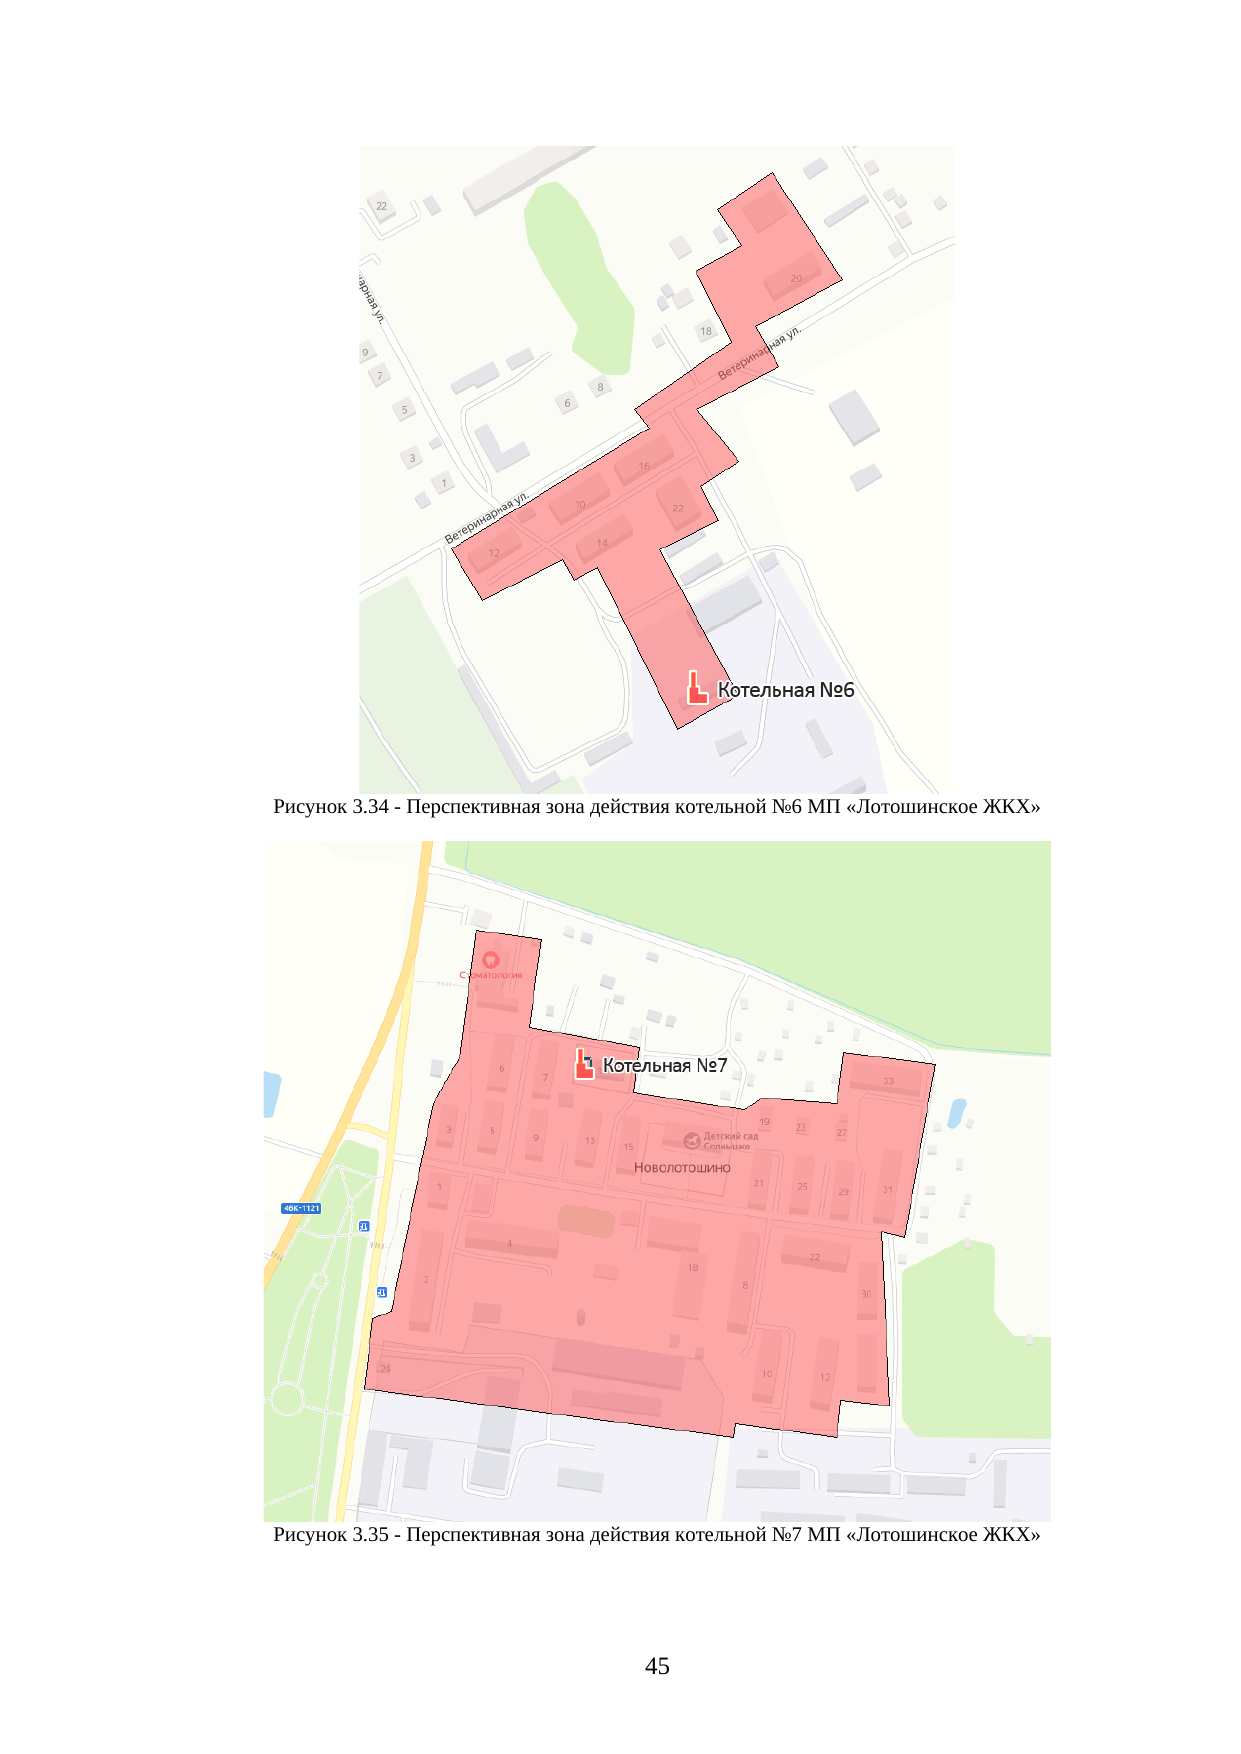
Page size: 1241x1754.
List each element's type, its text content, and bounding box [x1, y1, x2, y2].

text Рисунок 3.34 - Перспективная зона действия котельной №6 МП «Лотошинское ЖКХ» [148, 794, 1167, 818]
picture [263, 841, 1051, 1522]
text Рисунок 3.35 - Перспективная зона действия котельной №7 МП «Лотошинское ЖКХ» [148, 1522, 1167, 1546]
picture [359, 146, 955, 794]
